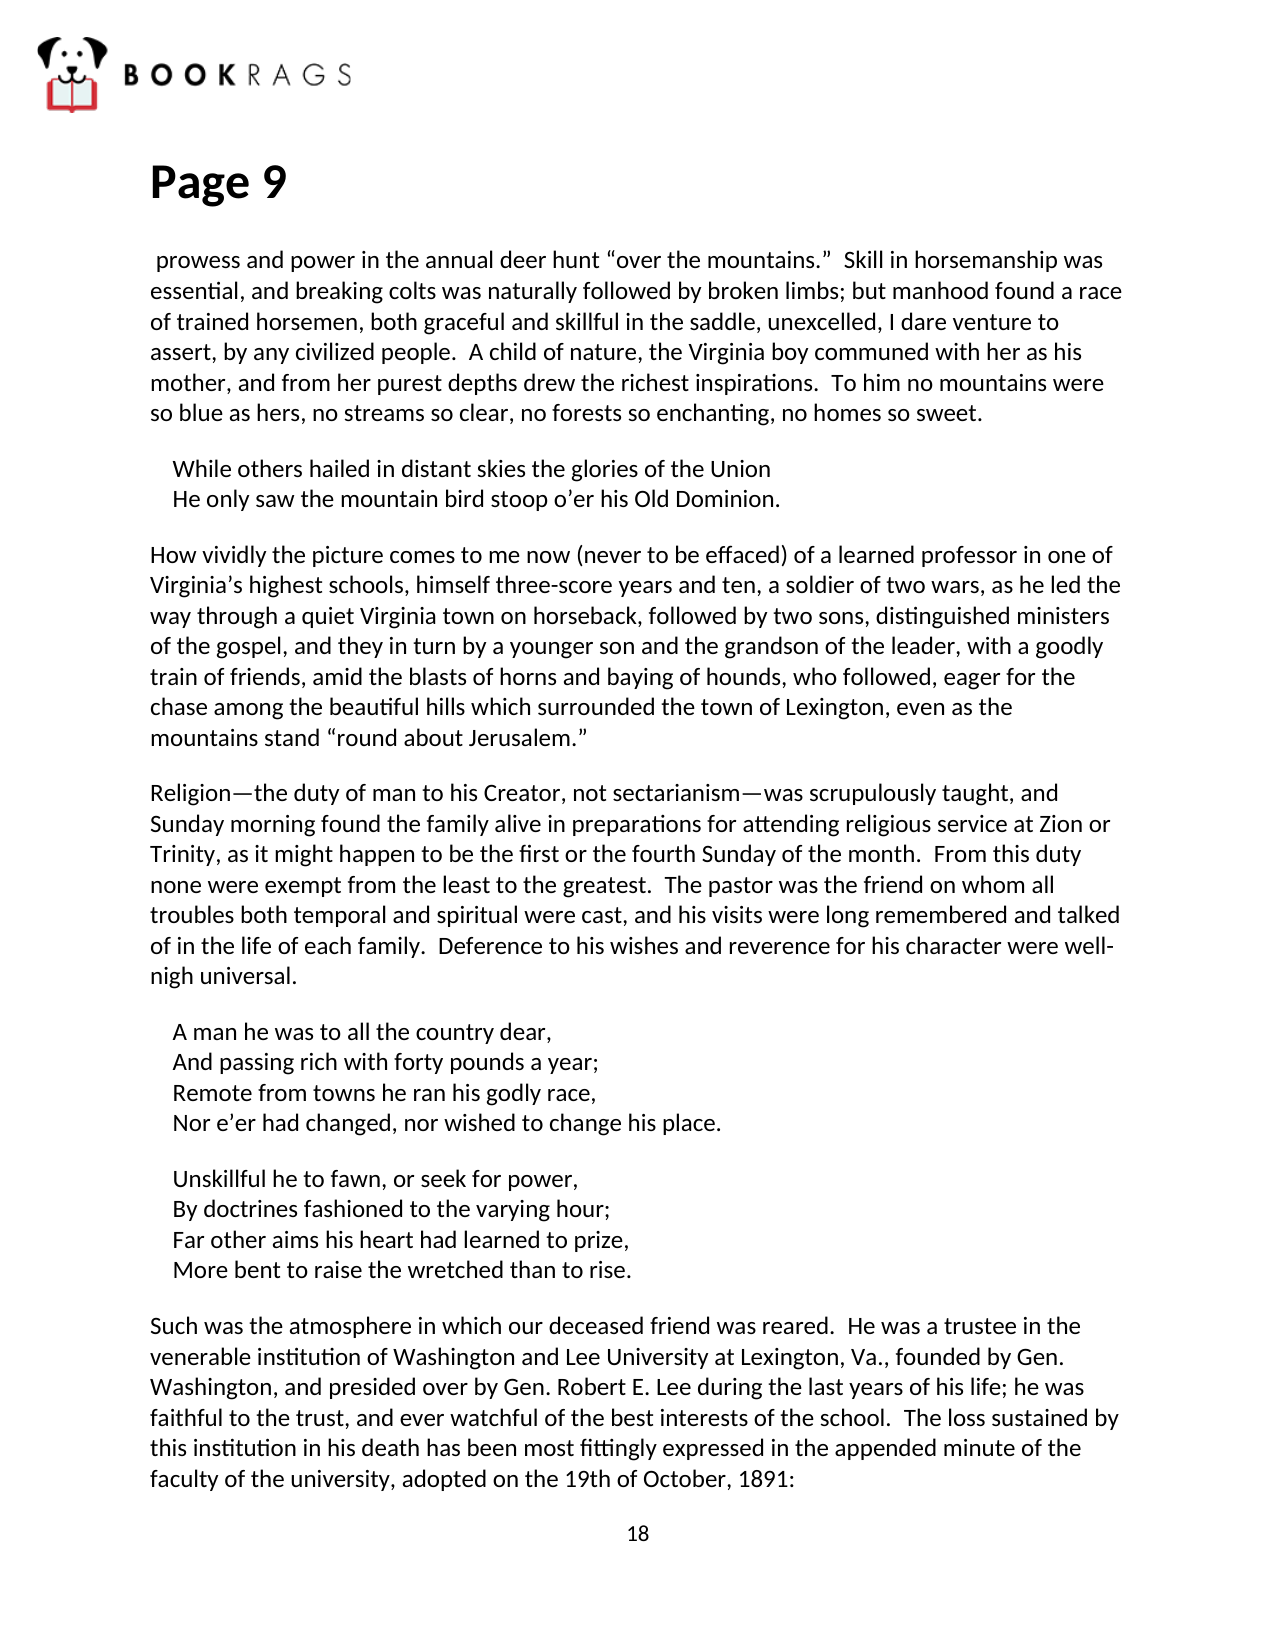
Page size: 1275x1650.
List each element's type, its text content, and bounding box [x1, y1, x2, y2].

text Such was the atmosphere in which our deceased friend was reared. He was a trustee in the venerable institution of Washington and Lee University at Lexington, Va., founded by Gen. Washington, and presided over by Gen. Robert E. Lee during the last years of his life; he was faithful to the trust, and ever watchful of the best interests of the school. The loss sustained by this institution in his death has been most fittingly expressed in the appended minute of the faculty of the university, adopted on the 19th of October, 1891: [150, 1310, 1125, 1493]
text How vividly the picture comes to me now (never to be effaced) of a learned professor in one of Virginia’s highest schools, himself three-score years and ten, a soldier of two wars, as he led the way through a quiet Virginia town on horseback, followed by two sons, distinguished ministers of the gospel, and they in turn by a younger son and the grandson of the leader, with a goodly train of friends, amid the blasts of horns and baying of hounds, who followed, eager for the chase among the beautiful hills which surrounded the town of Lexington, even as the mountains stand “round about Jerusalem.” [150, 539, 1125, 752]
text Unskillful he to fawn, or seek for power, By doctrines fashioned to the varying hour; Far other aims his heart had learned to prize, More bent to raise the wretched than to rise. [150, 1163, 1125, 1285]
text Page 9 [150, 150, 1125, 211]
text While others hailed in distant skies the glories of the Union He only saw the mountain bird stoop o’er his Old Dominion. [150, 453, 1125, 514]
picture [37, 37, 351, 113]
text A man he was to all the country dear, And passing rich with forty pounds a year; Remote from towns he ran his godly race, Nor e’er had changed, nor wished to change his place. [150, 1016, 1125, 1138]
text prowess and power in the annual deer hunt “over the mountains.” Skill in horsemanship was essential, and breaking colts was naturally followed by broken limbs; but manhood found a race of trained horsemen, both graceful and skillful in the saddle, unexcelled, I dare venture to assert, by any civilized people. A child of nature, the Virginia boy communed with her as his mother, and from her purest depths drew the richest inspirations. To him no mountains were so blue as hers, no streams so clear, no forests so enchanting, no homes so sweet. [150, 244, 1125, 428]
text Religion—­the duty of man to his Creator, not sectarianism—­was scrupulously taught, and Sunday morning found the family alive in preparations for attending religious service at Zion or Trinity, as it might happen to be the first or the fourth Sunday of the month. From this duty none were exempt from the least to the greatest. The pastor was the friend on whom all troubles both temporal and spiritual were cast, and his visits were long remembered and talked of in the life of each family. Deference to his wishes and reverence for his character were well-nigh universal. [150, 777, 1125, 991]
